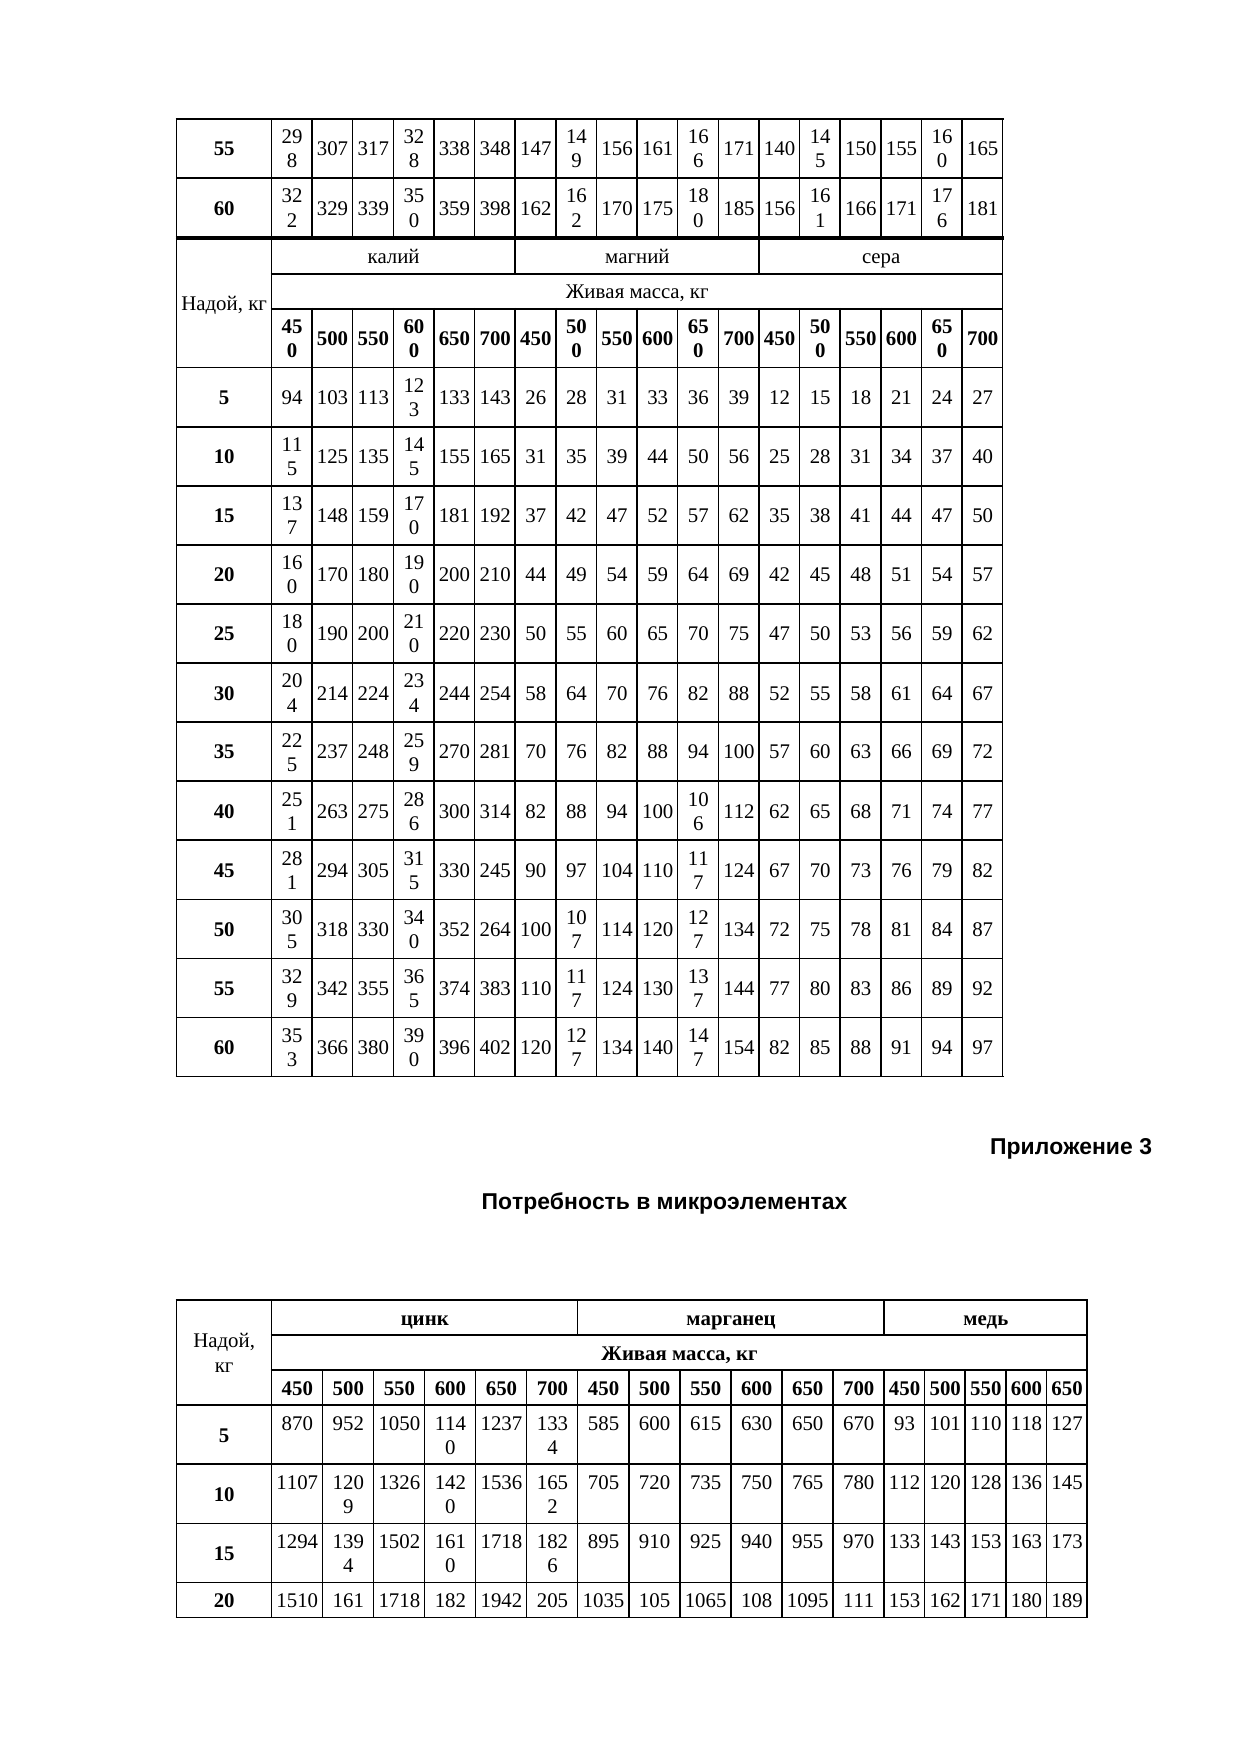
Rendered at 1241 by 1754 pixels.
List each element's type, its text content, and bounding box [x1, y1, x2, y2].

table_cell 317 [353, 120, 393, 177]
table_cell 120 [516, 1018, 555, 1076]
table_cell 48 [841, 546, 880, 603]
table_cell 171 [882, 179, 921, 236]
table_header сера [760, 240, 1002, 273]
table_cell 329 [313, 179, 352, 236]
table_header магний [516, 240, 758, 273]
table_cell 925 [681, 1524, 730, 1581]
table_cell 170 [313, 546, 352, 603]
table_cell 78 [841, 900, 880, 957]
table_cell 650 [476, 1371, 526, 1404]
table_cell 314 [475, 782, 514, 839]
table_cell 110 [638, 841, 677, 898]
table_cell 134 [597, 1018, 636, 1076]
table_cell 52 [760, 664, 799, 721]
table_cell 145 [394, 428, 433, 485]
table_cell 70 [516, 723, 555, 780]
table_cell 37 [516, 487, 555, 544]
table_cell 1326 [374, 1465, 424, 1522]
table_cell 650 [783, 1406, 832, 1463]
table_cell 83 [841, 959, 880, 1017]
table_cell 62 [719, 487, 758, 544]
table_cell 10 [177, 428, 271, 485]
table_cell 161 [638, 120, 677, 177]
table_cell 155 [435, 428, 474, 485]
table_cell 69 [719, 546, 758, 603]
table_cell 500 [557, 310, 596, 367]
table_cell 500 [313, 310, 352, 367]
table_cell 163 [1007, 1524, 1046, 1581]
table_cell 264 [475, 900, 514, 957]
table_cell 330 [353, 900, 393, 957]
table_header Надой, кг [177, 1301, 271, 1404]
table_cell 330 [435, 841, 474, 898]
table_cell 82 [516, 782, 555, 839]
table_cell Живая масса, кг [272, 275, 1002, 308]
table_cell 137 [678, 959, 718, 1017]
table_cell 600 [1007, 1371, 1046, 1404]
table_cell 144 [719, 959, 758, 1017]
table_cell 181 [435, 487, 474, 544]
table_cell 2058 [527, 1583, 577, 1616]
table_cell 72 [760, 900, 799, 957]
table_cell 33 [638, 368, 677, 426]
table_cell 237 [313, 723, 352, 780]
table_cell 51 [882, 546, 921, 603]
table_cell 251 [272, 782, 311, 839]
table_cell 171 [966, 1583, 1005, 1616]
table_cell 127 [557, 1018, 596, 1076]
table_cell 100 [719, 723, 758, 780]
table_cell 166 [841, 179, 880, 236]
table_cell 181 [963, 179, 1002, 236]
table_cell 124 [719, 841, 758, 898]
table_cell 137 [272, 487, 311, 544]
table_cell 180 [353, 546, 393, 603]
table_cell 18 [841, 368, 880, 426]
table_cell 75 [800, 900, 839, 957]
table_cell 600 [882, 310, 921, 367]
table_cell 162 [557, 179, 596, 236]
table_cell 112 [719, 782, 758, 839]
table_cell 1050 [630, 1583, 679, 1616]
table_cell 165 [475, 428, 514, 485]
table_cell 73 [841, 841, 880, 898]
table_cell 34 [882, 428, 921, 485]
table_cell 44 [882, 487, 921, 544]
table_cell 281 [475, 723, 514, 780]
table_cell 318 [313, 900, 352, 957]
table_cell 47 [760, 605, 799, 662]
table_cell 31 [516, 428, 555, 485]
table_cell 67 [760, 841, 799, 898]
table_cell 248 [353, 723, 393, 780]
table_cell 35 [177, 723, 271, 780]
table_cell 60 [177, 1018, 271, 1076]
table_cell 60 [800, 723, 839, 780]
table_cell 500 [800, 310, 839, 367]
table_cell 952 [323, 1406, 373, 1463]
table_cell 214 [313, 664, 352, 721]
table_cell 68 [841, 782, 880, 839]
table_cell 128 [966, 1465, 1005, 1522]
table_cell 450 [516, 310, 555, 367]
table_cell 56 [719, 428, 758, 485]
table_cell 42 [557, 487, 596, 544]
table_cell 322 [272, 179, 311, 236]
table_cell 305 [272, 900, 311, 957]
table_cell 36 [678, 368, 718, 426]
table_cell 54 [597, 546, 636, 603]
table_cell 1826 [425, 1583, 475, 1616]
table_cell 64 [557, 664, 596, 721]
table_cell 298 [272, 120, 311, 177]
table_cell 148 [313, 487, 352, 544]
table_cell 64 [922, 664, 961, 721]
table_cell 31 [841, 428, 880, 485]
table_cell 275 [353, 782, 393, 839]
table_cell 155 [882, 120, 921, 177]
table_cell 720 [630, 1465, 679, 1522]
table_cell 650 [678, 310, 718, 367]
table_cell 307 [313, 120, 352, 177]
table_cell 143 [925, 1524, 964, 1581]
table_cell 63 [841, 723, 880, 780]
table_cell 259 [394, 723, 433, 780]
table_cell 185 [719, 179, 758, 236]
table_cell 180 [272, 605, 311, 662]
table_cell 156 [760, 179, 799, 236]
table_cell 27 [963, 368, 1002, 426]
table_cell 77 [760, 959, 799, 1017]
table_cell 94 [922, 1018, 961, 1076]
table_cell 380 [353, 1018, 393, 1076]
table_cell 450 [760, 310, 799, 367]
table_cell 82 [760, 1018, 799, 1076]
table_cell 348 [475, 120, 514, 177]
table_cell 352 [435, 900, 474, 957]
table_cell 1107 [272, 1465, 322, 1522]
table_cell 50 [800, 605, 839, 662]
table_cell 54 [922, 546, 961, 603]
table_cell 550 [841, 310, 880, 367]
table_cell 58 [516, 664, 555, 721]
table_cell 134 [719, 900, 758, 957]
table_cell 56 [882, 605, 921, 662]
table_cell 40 [177, 782, 271, 839]
table_cell 49 [557, 546, 596, 603]
table_cell 159 [353, 487, 393, 544]
table_cell 35 [760, 487, 799, 544]
table_cell 57 [760, 723, 799, 780]
table_cell 135 [353, 428, 393, 485]
table_header марганец [578, 1301, 883, 1334]
table_cell 650 [783, 1371, 832, 1404]
table_cell 328 [394, 120, 433, 177]
table_cell 130 [638, 959, 677, 1017]
table_cell 123 [394, 368, 433, 426]
table_cell 37 [922, 428, 961, 485]
table_cell 127 [1047, 1406, 1086, 1463]
table_cell 1095 [783, 1583, 832, 1616]
table_cell 65 [800, 782, 839, 839]
table_cell 166 [678, 120, 718, 177]
table_cell 189 [1047, 1583, 1086, 1616]
table_cell 383 [475, 959, 514, 1017]
table_cell 294 [313, 841, 352, 898]
table_cell 55 [557, 605, 596, 662]
table_cell 70 [597, 664, 636, 721]
table_cell 175 [638, 179, 677, 236]
table_cell 1334 [527, 1406, 577, 1463]
table_cell 88 [557, 782, 596, 839]
table_cell 117 [678, 841, 718, 898]
table_cell 76 [557, 723, 596, 780]
table_cell 1502 [374, 1524, 424, 1581]
table_cell 145 [800, 120, 839, 177]
table_cell 234 [394, 664, 433, 721]
table_cell 44 [516, 546, 555, 603]
table_cell 67 [963, 664, 1002, 721]
table_cell 1110 [834, 1583, 883, 1616]
table_cell 140 [638, 1018, 677, 1076]
table_cell 165 [963, 120, 1002, 177]
table_cell 600 [638, 310, 677, 367]
table_cell 244 [435, 664, 474, 721]
table_cell 150 [841, 120, 880, 177]
table_cell 338 [435, 120, 474, 177]
table_cell 305 [353, 841, 393, 898]
table_cell 190 [313, 605, 352, 662]
table_cell 10 [177, 1465, 271, 1522]
table_cell 339 [353, 179, 393, 236]
table_cell 15 [177, 1524, 271, 1581]
table_cell 117 [557, 959, 596, 1017]
table_cell 955 [783, 1524, 832, 1581]
table_cell 705 [578, 1465, 628, 1522]
table_cell 600 [732, 1371, 781, 1404]
table_cell 84 [922, 900, 961, 957]
table_cell 650 [922, 310, 961, 367]
table_cell 254 [475, 664, 514, 721]
table_cell 76 [882, 841, 921, 898]
table_cell 24 [922, 368, 961, 426]
table_cell 500 [925, 1371, 964, 1404]
table_cell 57 [963, 546, 1002, 603]
table_cell 1080 [732, 1583, 781, 1616]
table_cell 160 [922, 120, 961, 177]
table_cell 230 [475, 605, 514, 662]
table_cell 42 [760, 546, 799, 603]
table_cell 88 [719, 664, 758, 721]
table_cell 124 [597, 959, 636, 1017]
table_cell 500 [323, 1371, 373, 1404]
table_cell 700 [963, 310, 1002, 367]
table_cell 1610 [323, 1583, 373, 1616]
table_cell 1294 [272, 1524, 322, 1581]
table_cell 353 [272, 1018, 311, 1076]
table_cell 1420 [425, 1465, 475, 1522]
table_cell 355 [353, 959, 393, 1017]
table_cell 270 [435, 723, 474, 780]
table_cell 600 [394, 310, 433, 367]
table_cell 45 [177, 841, 271, 898]
table_cell 57 [678, 487, 718, 544]
table_cell 85 [800, 1018, 839, 1076]
table_cell 88 [841, 1018, 880, 1076]
table_cell 180 [1007, 1583, 1046, 1616]
table_cell 39 [597, 428, 636, 485]
table_cell 30 [177, 664, 271, 721]
table_cell 89 [922, 959, 961, 1017]
table_cell 5 [177, 368, 271, 426]
table_cell 170 [394, 487, 433, 544]
table_cell 65 [638, 605, 677, 662]
table_cell 71 [882, 782, 921, 839]
table_cell 970 [834, 1524, 883, 1581]
table_cell 20 [177, 546, 271, 603]
table_cell 25 [177, 605, 271, 662]
table_cell 50 [678, 428, 718, 485]
table_cell 170 [597, 179, 636, 236]
table_cell 1510 [272, 1583, 322, 1616]
table_cell 64 [678, 546, 718, 603]
table_cell 200 [435, 546, 474, 603]
table_cell 133 [885, 1524, 924, 1581]
table_cell 450 [578, 1371, 628, 1404]
table_cell 66 [882, 723, 921, 780]
table_cell 55 [177, 120, 271, 177]
table_cell 94 [678, 723, 718, 780]
table_cell 550 [374, 1371, 424, 1404]
table_cell 1065 [681, 1583, 730, 1616]
table_cell 210 [394, 605, 433, 662]
table_cell 28 [557, 368, 596, 426]
table_cell 60 [597, 605, 636, 662]
table_cell 40 [963, 428, 1002, 485]
table_cell 147 [516, 120, 555, 177]
table_cell 340 [394, 900, 433, 957]
table_cell 28 [800, 428, 839, 485]
table_cell 143 [475, 368, 514, 426]
table_cell 192 [475, 487, 514, 544]
table_cell 173 [1047, 1524, 1086, 1581]
table_cell 1826 [527, 1524, 577, 1581]
table_cell 113 [353, 368, 393, 426]
table_cell 895 [578, 1524, 628, 1581]
table_cell 281 [272, 841, 311, 898]
table_cell 26 [516, 368, 555, 426]
table_cell 80 [800, 959, 839, 1017]
table_cell 15 [177, 487, 271, 544]
table_cell 180 [678, 179, 718, 236]
table_cell 47 [597, 487, 636, 544]
table_cell 366 [313, 1018, 352, 1076]
table_cell 104 [597, 841, 636, 898]
table_cell 59 [922, 605, 961, 662]
table_cell 112 [885, 1465, 924, 1522]
table_cell 106 [678, 782, 718, 839]
table_cell 585 [578, 1406, 628, 1463]
table_cell 315 [394, 841, 433, 898]
table_cell 398 [475, 179, 514, 236]
table_cell 870 [272, 1406, 322, 1463]
text Потребность в микроэлементах [177, 1188, 1152, 1214]
table_cell 630 [732, 1406, 781, 1463]
table_cell 58 [841, 664, 880, 721]
table_cell 38 [800, 487, 839, 544]
table_cell 136 [1007, 1465, 1046, 1522]
table_cell 70 [800, 841, 839, 898]
table_cell 127 [678, 900, 718, 957]
table_cell 700 [834, 1371, 883, 1404]
table_cell 153 [885, 1583, 924, 1616]
table_cell 224 [353, 664, 393, 721]
table_cell 75 [719, 605, 758, 662]
table_cell 39 [719, 368, 758, 426]
table_cell 1209 [323, 1465, 373, 1522]
table_cell 1718 [374, 1583, 424, 1616]
table_cell 780 [834, 1465, 883, 1522]
table_cell 329 [272, 959, 311, 1017]
table_cell 77 [963, 782, 1002, 839]
table_cell 55 [177, 959, 271, 1017]
table_cell 156 [597, 120, 636, 177]
text Приложение 3 [177, 1133, 1152, 1159]
table_cell 550 [966, 1371, 1005, 1404]
table_cell 114 [597, 900, 636, 957]
table_cell 550 [597, 310, 636, 367]
table_cell 500 [630, 1371, 679, 1404]
table_cell 31 [597, 368, 636, 426]
table_cell 162 [516, 179, 555, 236]
table_cell 110 [516, 959, 555, 1017]
table_cell 263 [313, 782, 352, 839]
table_cell 176 [922, 179, 961, 236]
table_cell 61 [882, 664, 921, 721]
table_cell 110 [966, 1406, 1005, 1463]
table_cell 700 [475, 310, 514, 367]
table_cell 90 [516, 841, 555, 898]
table_cell 342 [313, 959, 352, 1017]
table_cell 1035 [578, 1583, 628, 1616]
table_cell 97 [963, 1018, 1002, 1076]
table_cell 81 [882, 900, 921, 957]
table_cell 286 [394, 782, 433, 839]
table_cell 69 [922, 723, 961, 780]
table_cell 74 [922, 782, 961, 839]
table_cell 44 [638, 428, 677, 485]
table_cell 450 [885, 1371, 924, 1404]
table_cell 650 [1047, 1371, 1086, 1404]
table_cell 1050 [374, 1406, 424, 1463]
table_cell 190 [394, 546, 433, 603]
table_cell 82 [678, 664, 718, 721]
table_cell 350 [394, 179, 433, 236]
table_cell 402 [475, 1018, 514, 1076]
table_cell 600 [630, 1406, 679, 1463]
table_cell 100 [516, 900, 555, 957]
table_header Надой, кг [177, 240, 271, 367]
table_header цинк [272, 1301, 577, 1334]
table_cell 374 [435, 959, 474, 1017]
table_cell 62 [963, 605, 1002, 662]
table_cell 1394 [323, 1524, 373, 1581]
table_cell 12 [760, 368, 799, 426]
table_cell 103 [313, 368, 352, 426]
table_cell 76 [638, 664, 677, 721]
table_cell 50 [516, 605, 555, 662]
table_cell 1140 [425, 1406, 475, 1463]
table_cell 245 [475, 841, 514, 898]
table_cell 700 [527, 1371, 577, 1404]
table_cell 750 [732, 1465, 781, 1522]
table_cell 204 [272, 664, 311, 721]
table_cell 82 [597, 723, 636, 780]
table_cell 145 [1047, 1465, 1086, 1522]
table_cell 97 [557, 841, 596, 898]
table_cell 396 [435, 1018, 474, 1076]
table_cell 365 [394, 959, 433, 1017]
table_cell 153 [966, 1524, 1005, 1581]
table_cell 55 [800, 664, 839, 721]
table_cell 700 [719, 310, 758, 367]
table_cell 20 [177, 1583, 271, 1616]
table_cell 94 [272, 368, 311, 426]
table_cell 115 [272, 428, 311, 485]
table_cell 1942 [476, 1583, 526, 1616]
table_cell 200 [353, 605, 393, 662]
table_cell 359 [435, 179, 474, 236]
table_cell 154 [719, 1018, 758, 1076]
table_cell 47 [922, 487, 961, 544]
table_cell 60 [177, 179, 271, 236]
table_cell 390 [394, 1018, 433, 1076]
table_cell 45 [800, 546, 839, 603]
table_cell 101 [925, 1406, 964, 1463]
table_cell 220 [435, 605, 474, 662]
table_cell 670 [834, 1406, 883, 1463]
table_cell 450 [272, 310, 311, 367]
table_cell 91 [882, 1018, 921, 1076]
table_cell 765 [783, 1465, 832, 1522]
table_cell 94 [597, 782, 636, 839]
table_cell 149 [557, 120, 596, 177]
table_cell 52 [638, 487, 677, 544]
table_cell 50 [963, 487, 1002, 544]
table_cell 70 [678, 605, 718, 662]
table_cell 300 [435, 782, 474, 839]
table_cell 225 [272, 723, 311, 780]
table_cell 59 [638, 546, 677, 603]
table_cell 120 [925, 1465, 964, 1522]
table_cell 50 [177, 900, 271, 957]
table_cell 87 [963, 900, 1002, 957]
table_cell 62 [760, 782, 799, 839]
table_cell 21 [882, 368, 921, 426]
table_cell 450 [272, 1371, 322, 1404]
table_cell 5 [177, 1406, 271, 1463]
table_cell 100 [638, 782, 677, 839]
table_cell 93 [885, 1406, 924, 1463]
table_cell 53 [841, 605, 880, 662]
table_cell 107 [557, 900, 596, 957]
table_cell 25 [760, 428, 799, 485]
table_cell 72 [963, 723, 1002, 780]
table_cell 162 [925, 1583, 964, 1616]
table_cell 147 [678, 1018, 718, 1076]
table_cell 1610 [425, 1524, 475, 1581]
table_header медь [885, 1301, 1086, 1334]
table_cell 88 [638, 723, 677, 780]
table_cell 82 [963, 841, 1002, 898]
table_cell 210 [475, 546, 514, 603]
table_cell 86 [882, 959, 921, 1017]
table_cell 600 [425, 1371, 475, 1404]
table_cell 550 [681, 1371, 730, 1404]
table_cell 1652 [527, 1465, 577, 1522]
table_cell 910 [630, 1524, 679, 1581]
table_cell 35 [557, 428, 596, 485]
table_cell 92 [963, 959, 1002, 1017]
table_cell 615 [681, 1406, 730, 1463]
table_cell 15 [800, 368, 839, 426]
table_cell 118 [1007, 1406, 1046, 1463]
table_cell 41 [841, 487, 880, 544]
table_cell 160 [272, 546, 311, 603]
table_cell 550 [353, 310, 393, 367]
table_cell 940 [732, 1524, 781, 1581]
table_cell 140 [760, 120, 799, 177]
table_cell 120 [638, 900, 677, 957]
table_header калий [272, 240, 514, 273]
table_cell 735 [681, 1465, 730, 1522]
table_cell 161 [800, 179, 839, 236]
table_cell 125 [313, 428, 352, 485]
table_cell 171 [719, 120, 758, 177]
table_cell Живая масса, кг [272, 1336, 1086, 1369]
table_cell 1237 [476, 1406, 526, 1463]
table_cell 133 [435, 368, 474, 426]
table_cell 79 [922, 841, 961, 898]
table_cell 650 [435, 310, 474, 367]
table_cell 1536 [476, 1465, 526, 1522]
table_cell 1718 [476, 1524, 526, 1581]
